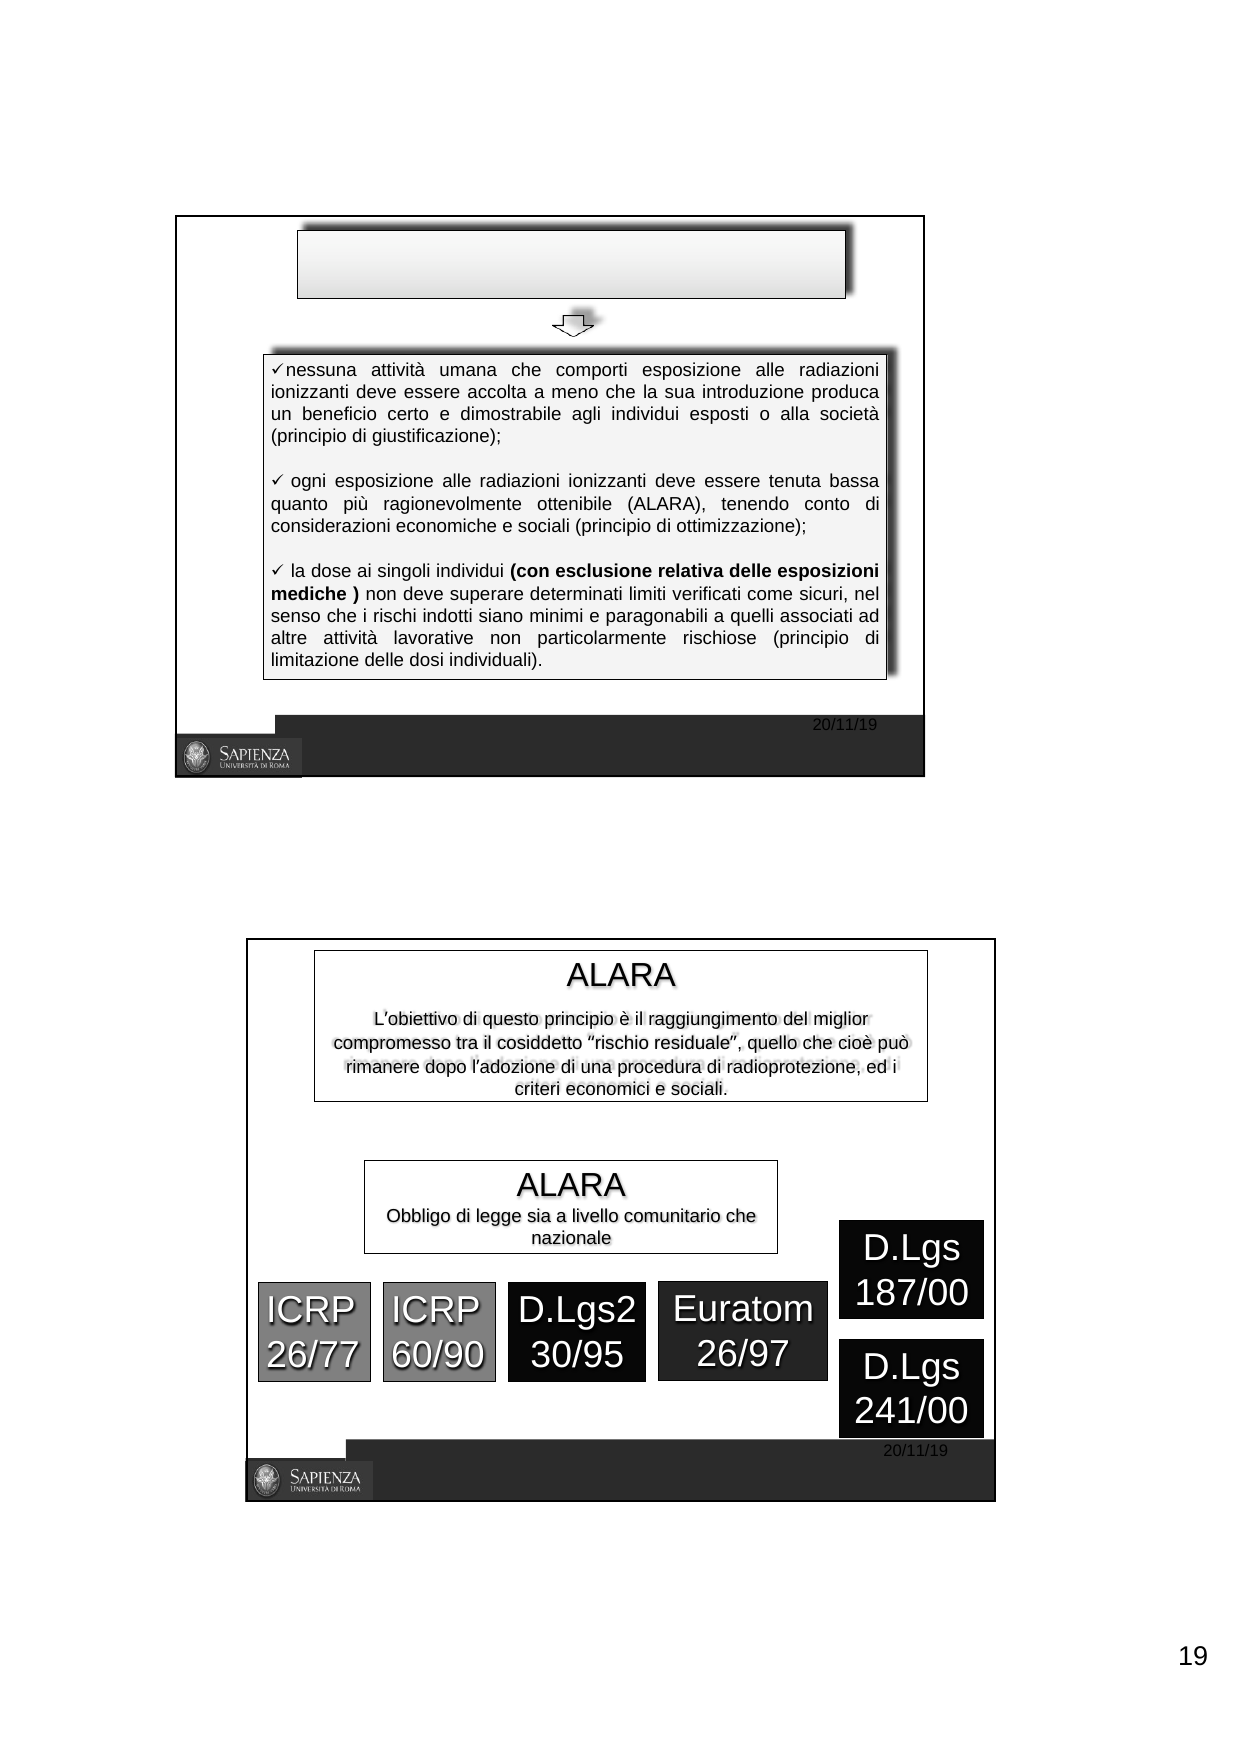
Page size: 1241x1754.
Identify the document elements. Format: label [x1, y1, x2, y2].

picture [298, 231, 845, 298]
picture [248, 1210, 994, 1460]
picture [263, 341, 906, 685]
picture [177, 738, 302, 775]
picture [297, 217, 859, 300]
picture [373, 1152, 776, 1264]
picture [552, 302, 611, 337]
picture [318, 942, 931, 1110]
picture [248, 1461, 373, 1500]
